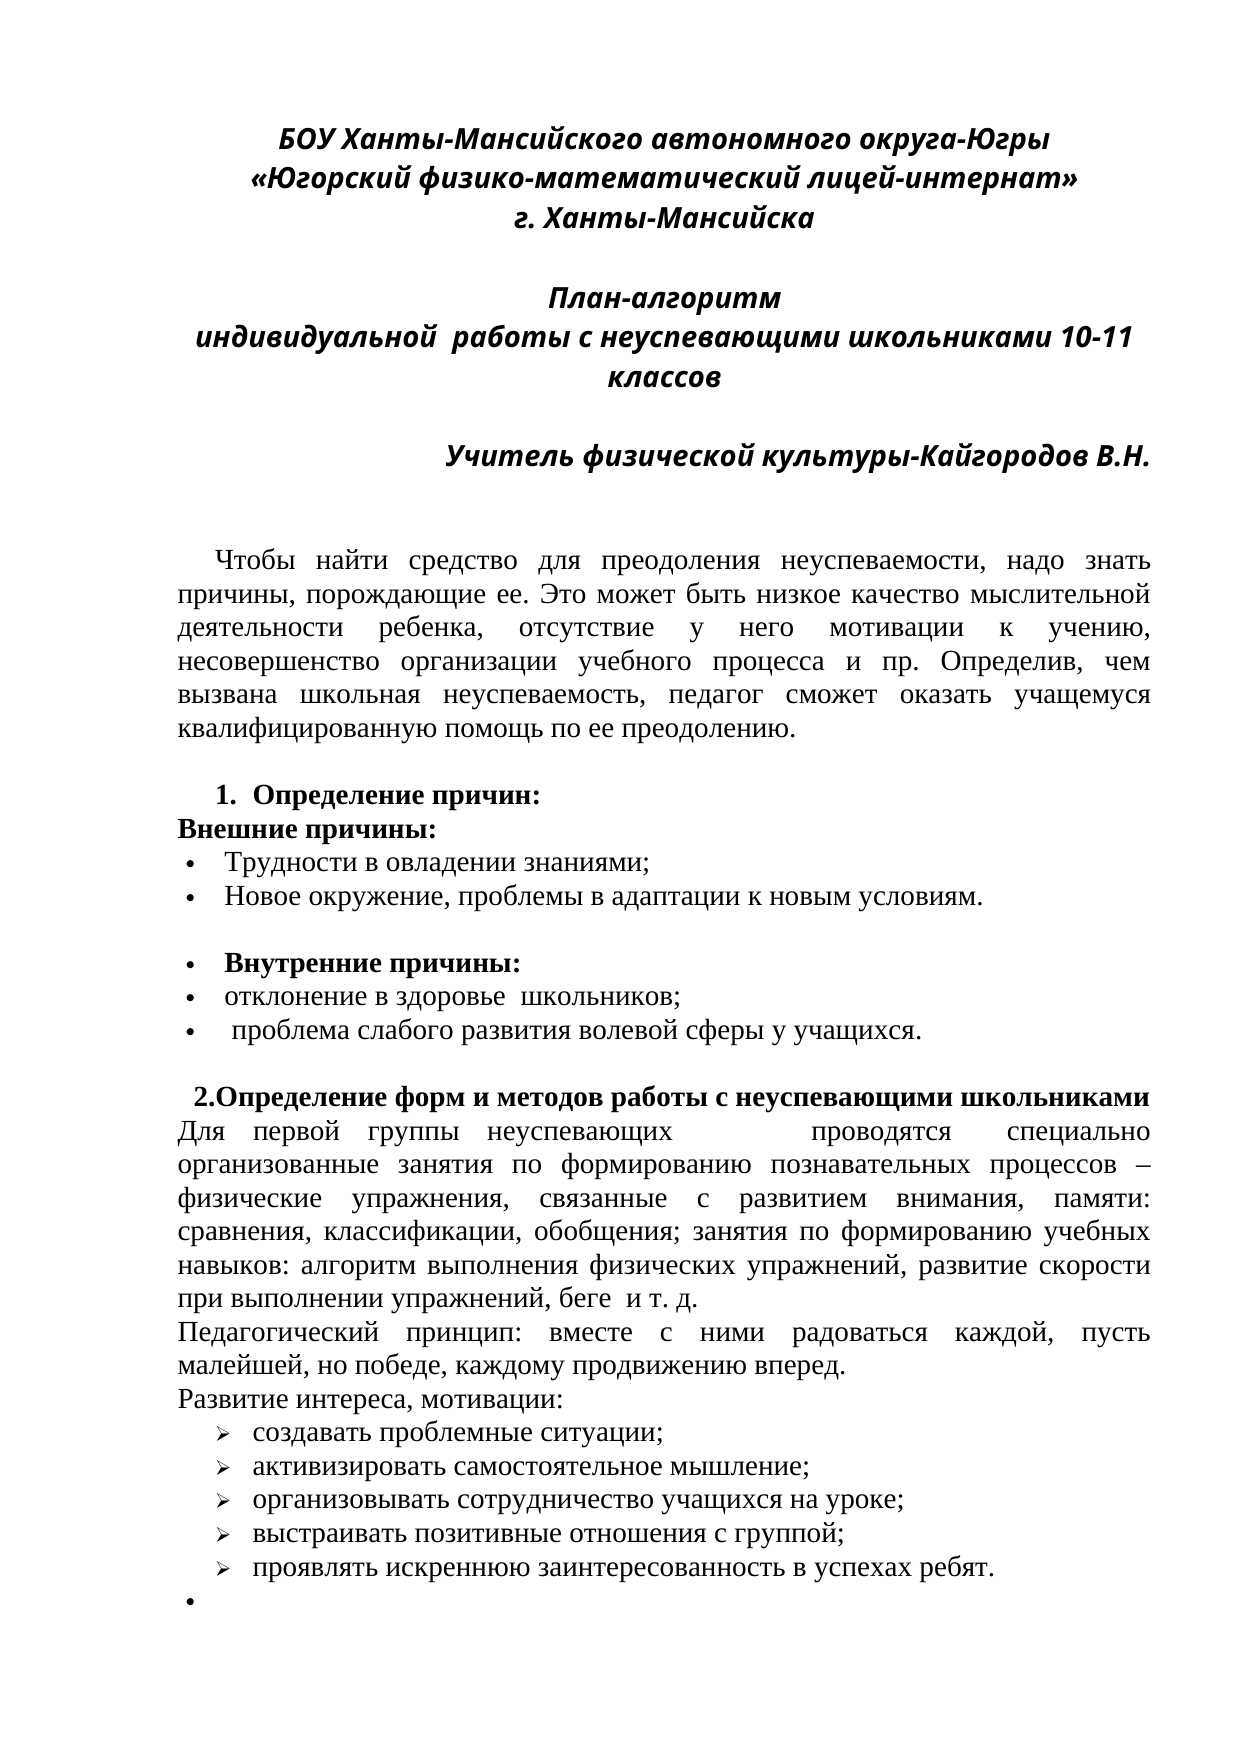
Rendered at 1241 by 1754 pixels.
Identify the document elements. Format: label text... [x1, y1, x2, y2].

list Новое окружение, проблемы в адаптации к новым условиям. [187, 878, 1152, 911]
text Педагогический принцип: вместе с ними радоваться каждой, пусть малейшей, но победе, каждому продвижению вперед. [177, 1314, 1152, 1381]
text Для первой группы неуспевающих проводятся специально организованные занятия по формированию познавательных процессов – физические упражнения, связанные с развитием внимания, памяти: сравнения, классификации, обобщения; занятия по формированию учебных навыков: алгоритм выполнения физических упражнений, развитие скорости при выполнении упражнений, беге и т. д. [177, 1113, 1152, 1314]
list отклонение в здоровье школьников; [187, 978, 1152, 1012]
list организовывать сотрудничество учащихся на уроке; [215, 1482, 1152, 1515]
text 2.Определение форм и методов работы с неуспевающими школьниками [177, 1079, 1152, 1113]
text Развитие интереса, мотивации: [177, 1381, 1152, 1414]
list проявлять искреннюю заинтересованность в успехах ребят. [215, 1549, 1152, 1582]
text БОУ Ханты-Мансийского автономного округа-Югры [177, 118, 1152, 158]
text г. Ханты-Мансийска [177, 197, 1152, 237]
text План-алгоритм [177, 277, 1152, 317]
text Чтобы найти средство для преодоления неуспеваемости, надо знать причины, порождающие ее. Это может быть низкое качество мыслительной деятельности ребенка, отсутствие у него мотивации к учению, несовершенство организации учебного процесса и пр. Определив, чем вызвана школьная неуспеваемость, педагог сможет оказать учащемуся квалифицированную помощь по ее преодолению. [177, 542, 1152, 744]
text Учитель физической культуры-Кайгородов В.Н. [177, 436, 1152, 475]
text индивидуальной работы с неуспевающими школьниками 10-11 классов [177, 317, 1152, 396]
list создавать проблемные ситуации; [215, 1414, 1152, 1448]
list выстраивать позитивные отношения с группой; [215, 1515, 1152, 1549]
text Внешние причины: [177, 811, 1152, 844]
list Внутренние причины: [187, 945, 1152, 978]
list проблема слабого развития волевой сферы у учащихся. [187, 1012, 1152, 1046]
list Трудности в овладении знаниями; [187, 844, 1152, 878]
list Определение причин: [215, 777, 1152, 811]
list активизировать самостоятельное мышление; [215, 1448, 1152, 1482]
text «Югорский физико-математический лицей-интернат» [177, 158, 1152, 197]
